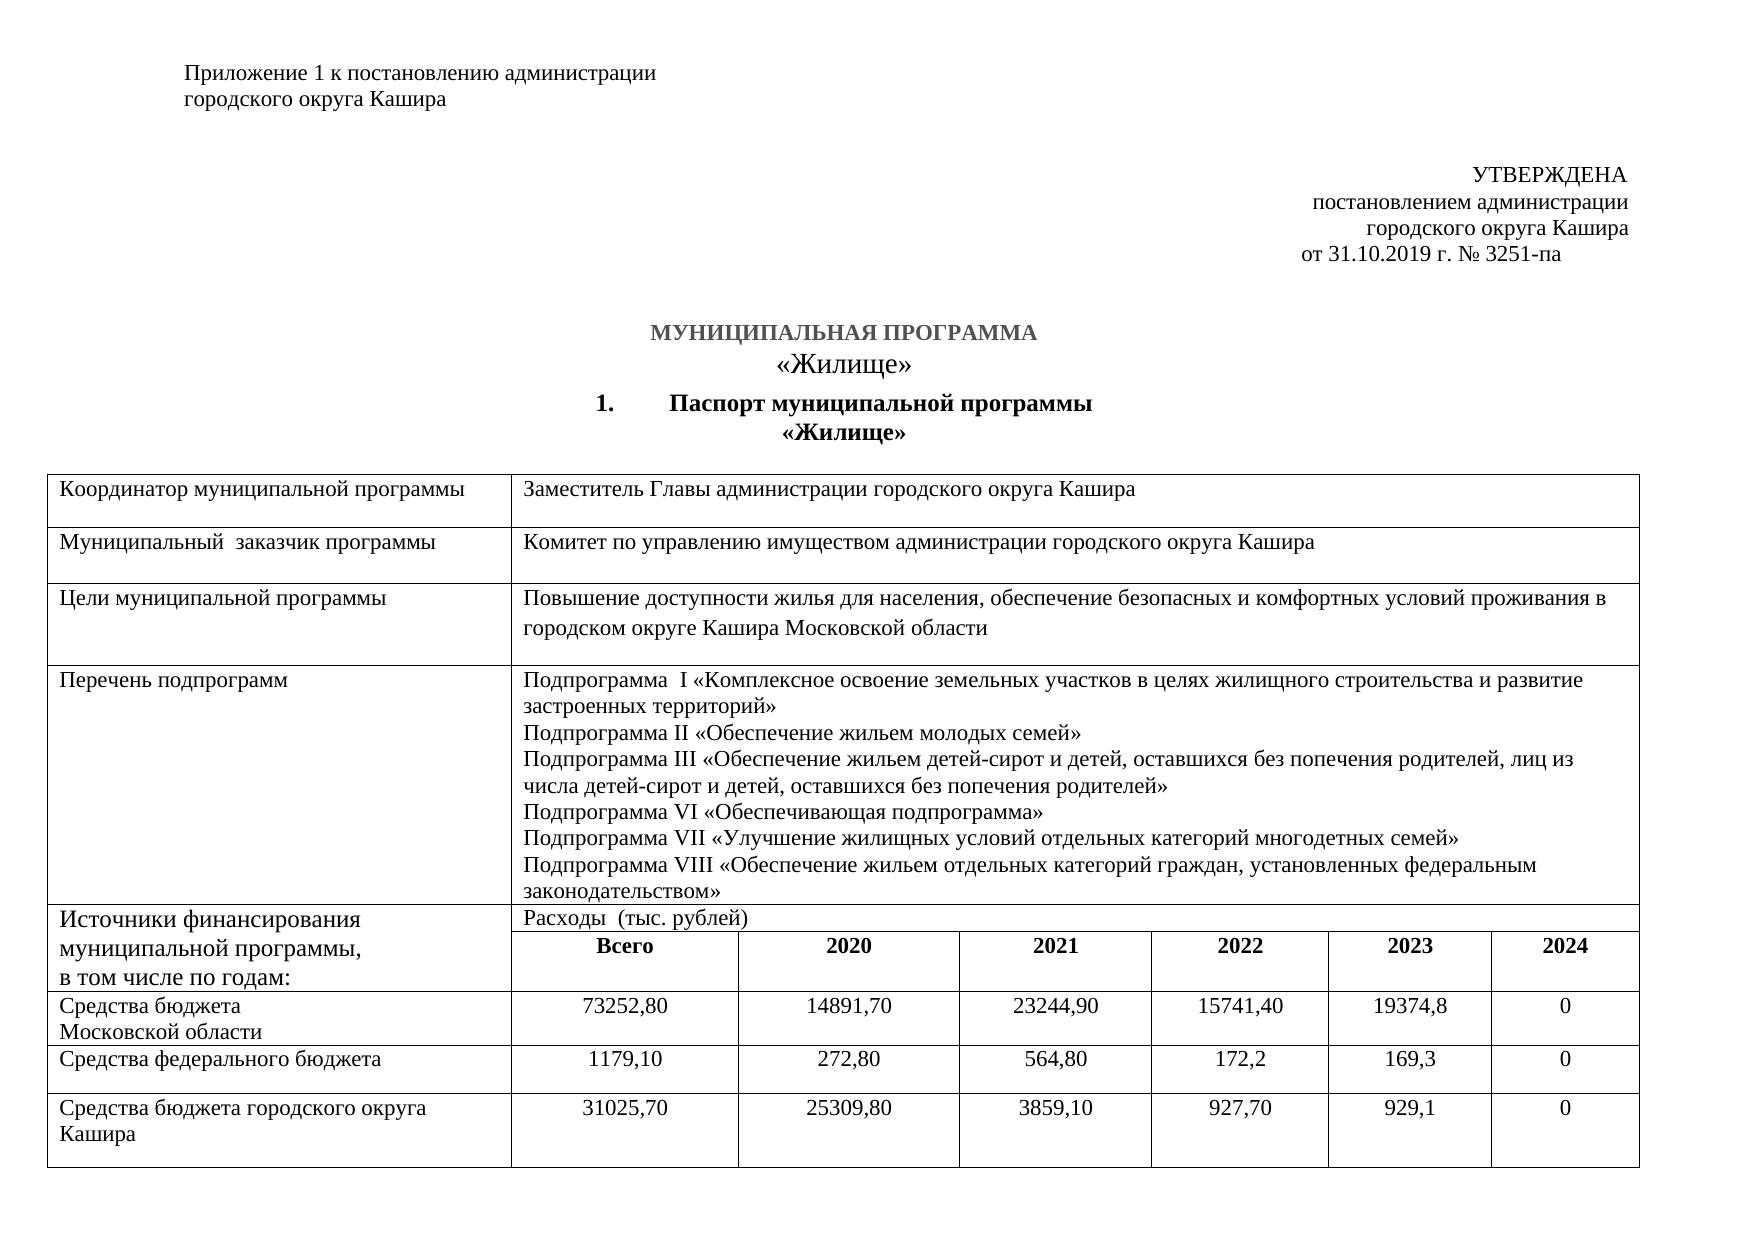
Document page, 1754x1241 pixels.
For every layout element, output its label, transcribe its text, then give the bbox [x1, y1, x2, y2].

text городского округа Кашира [59, 214, 1629, 240]
table_cell 31025,70 [512, 1094, 738, 1167]
table_cell 0 [1492, 992, 1639, 1044]
table_cell 2023 [1329, 932, 1491, 991]
list Паспорт муниципальной программы [59, 379, 1629, 417]
table_cell 929,1 [1329, 1094, 1491, 1167]
text от 31.10.2019 г. № 3251-па [59, 240, 1629, 267]
table_cell Муниципальный заказчик программы [48, 528, 511, 582]
table_cell 15741,40 [1152, 992, 1328, 1044]
table_cell 564,80 [960, 1046, 1151, 1093]
table_header Заместитель Главы администрации городского округа Кашира [512, 475, 1639, 527]
text городского округа Кашира [184, 86, 1754, 112]
table_cell 23244,90 [960, 992, 1151, 1044]
text МУНИЦИПАЛЬНАЯ ПРОГРАММА [59, 319, 1629, 346]
table_cell Подпрограмма I «Комплексное освоение земельных участков в целях жилищного строительства и развитие застроенных территорий» Подпрограмма II «Обеспечение жильем молодых семей» Подпрограмма III «Обеспечение жильем детей-сирот и детей, оставшихся без попечения родителей, лиц из числа детей-сирот и детей, оставшихся без попечения родителей» Подпрограмма VI «Обеспечивающая подпрограмма» Подпрограмма VII «Улучшение жилищных условий отдельных категорий многодетных семей» Подпрограмма VIII «Обеспечение жильем отдельных категорий граждан, установленных федеральным законодательством» [512, 666, 1639, 903]
table_cell 169,3 [1329, 1046, 1491, 1093]
table_cell 0 [1492, 1046, 1639, 1093]
table_cell Перечень подпрограмм [48, 666, 511, 903]
table_cell 2020 [739, 932, 959, 991]
table_cell Расходы (тыс. рублей) [512, 905, 1639, 931]
text «Жилище» [59, 346, 1629, 379]
table_cell Средства федерального бюджета [48, 1046, 511, 1093]
table_cell 3859,10 [960, 1094, 1151, 1167]
table_cell Комитет по управлению имуществом администрации городского округа Кашира [512, 528, 1639, 582]
table_cell 927,70 [1152, 1094, 1328, 1167]
text УТВЕРЖДЕНА постановлением администрации [59, 161, 1629, 214]
table_cell 19374,8 [1329, 992, 1491, 1044]
table_cell Цели муниципальной программы [48, 584, 511, 665]
table_cell 2024 [1492, 932, 1639, 991]
table_header Координатор муниципальной программы [48, 475, 511, 527]
table_cell Средства бюджета городского округа Кашира [48, 1094, 511, 1167]
table_cell 272,80 [739, 1046, 959, 1093]
text Приложение 1 к постановлению администрации [184, 59, 1754, 86]
table_cell Всего [512, 932, 738, 991]
table_cell 1179,10 [512, 1046, 738, 1093]
table_cell 2021 [960, 932, 1151, 991]
text «Жилище» [59, 417, 1629, 446]
table_cell 0 [1492, 1094, 1639, 1167]
table_cell Повышение доступности жилья для населения, обеспечение безопасных и комфортных условий проживания в городском округе Кашира Московской области [512, 584, 1639, 665]
table_cell 2022 [1152, 932, 1328, 991]
table_cell 172,2 [1152, 1046, 1328, 1093]
table_cell Средства бюджета Московской области [48, 992, 511, 1044]
table_cell 14891,70 [739, 992, 959, 1044]
table_cell Источники финансирования муниципальной программы, в том числе по годам: [48, 905, 511, 991]
table_cell 25309,80 [739, 1094, 959, 1167]
table_cell 73252,80 [512, 992, 738, 1044]
